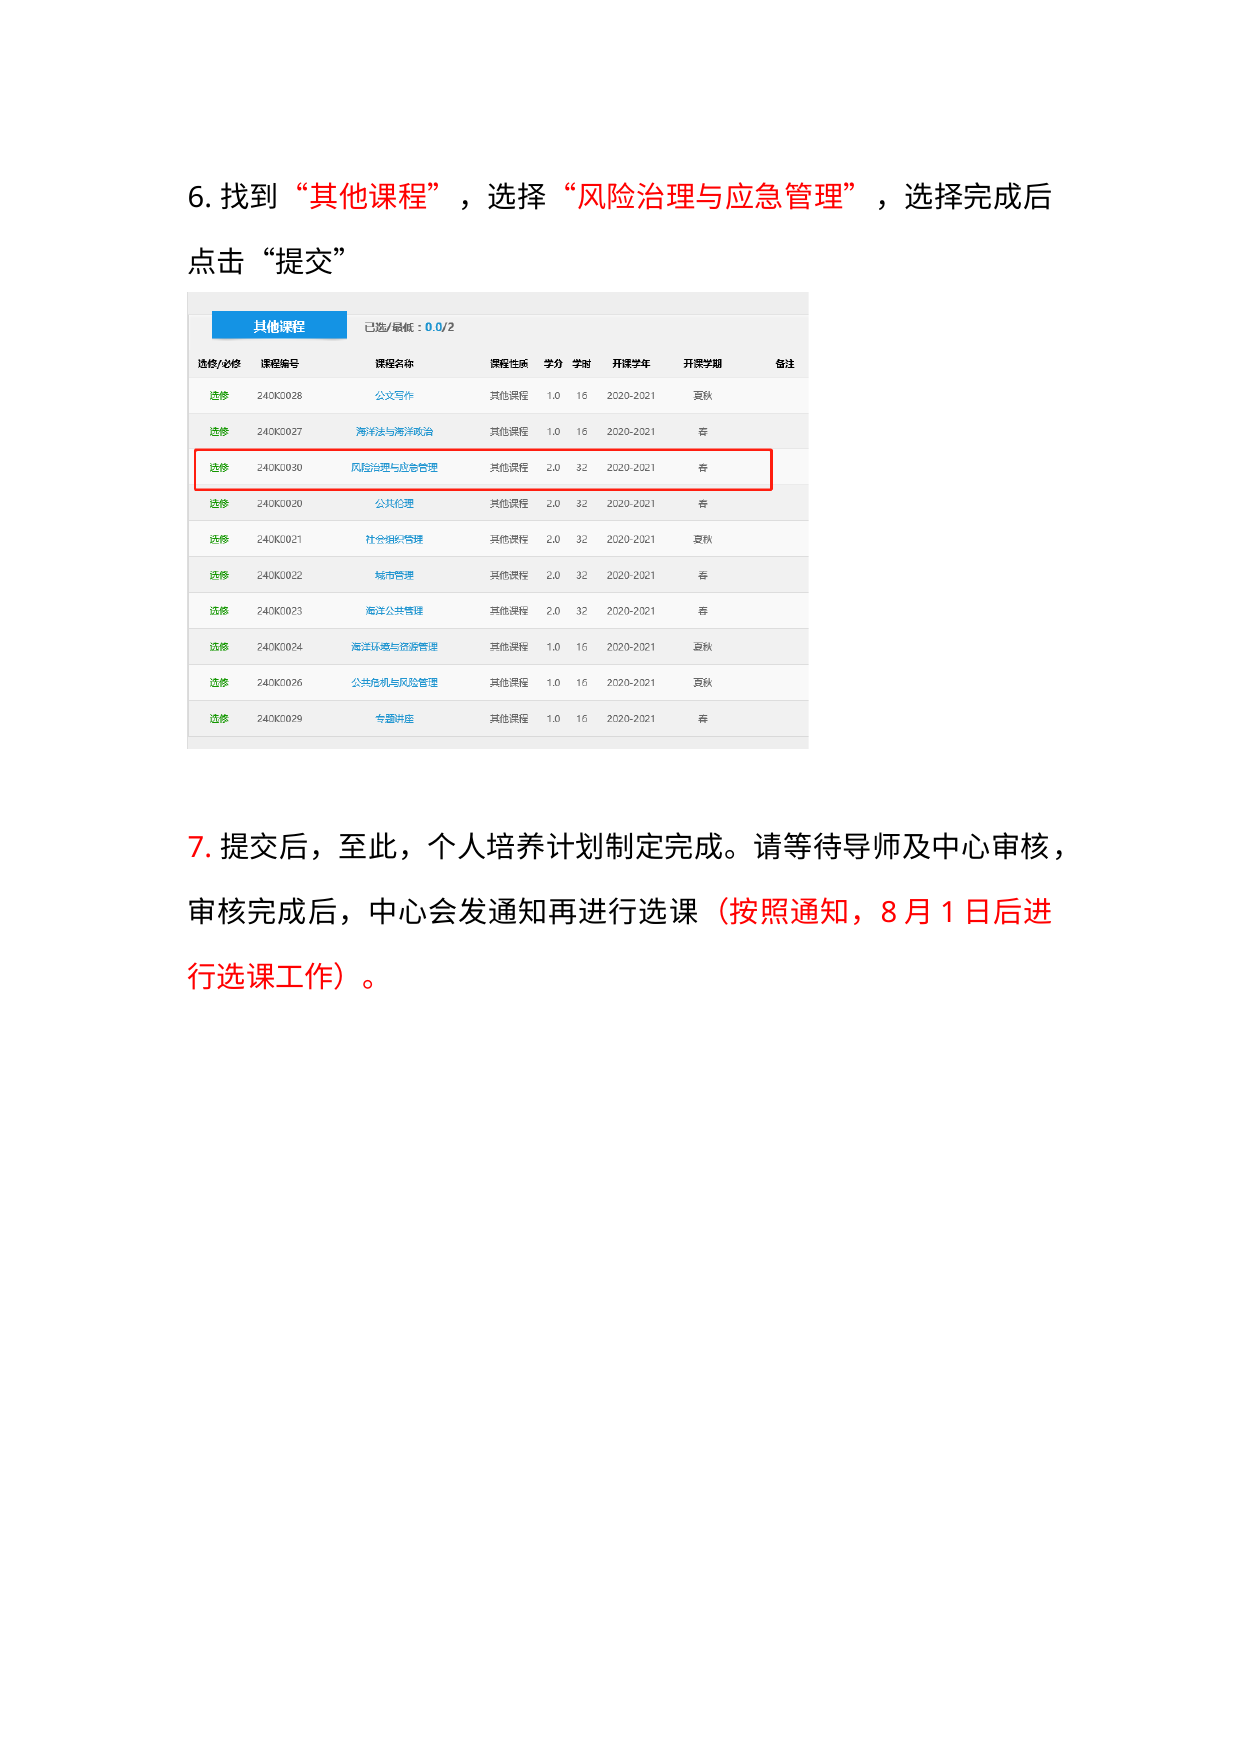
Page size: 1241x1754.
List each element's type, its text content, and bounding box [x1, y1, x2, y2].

list 找到“其他课程”，选择“风险治理与应急管理”，选择完成后点击“提交” [187, 162, 1053, 292]
picture [187, 292, 809, 749]
list 提交后，至此，个人培养计划制定完成。请等待导师及中心审核，审核完成后，中心会发通知再进行选课（按照通知，8月1日后进行选课工作）。 [187, 812, 1053, 1007]
